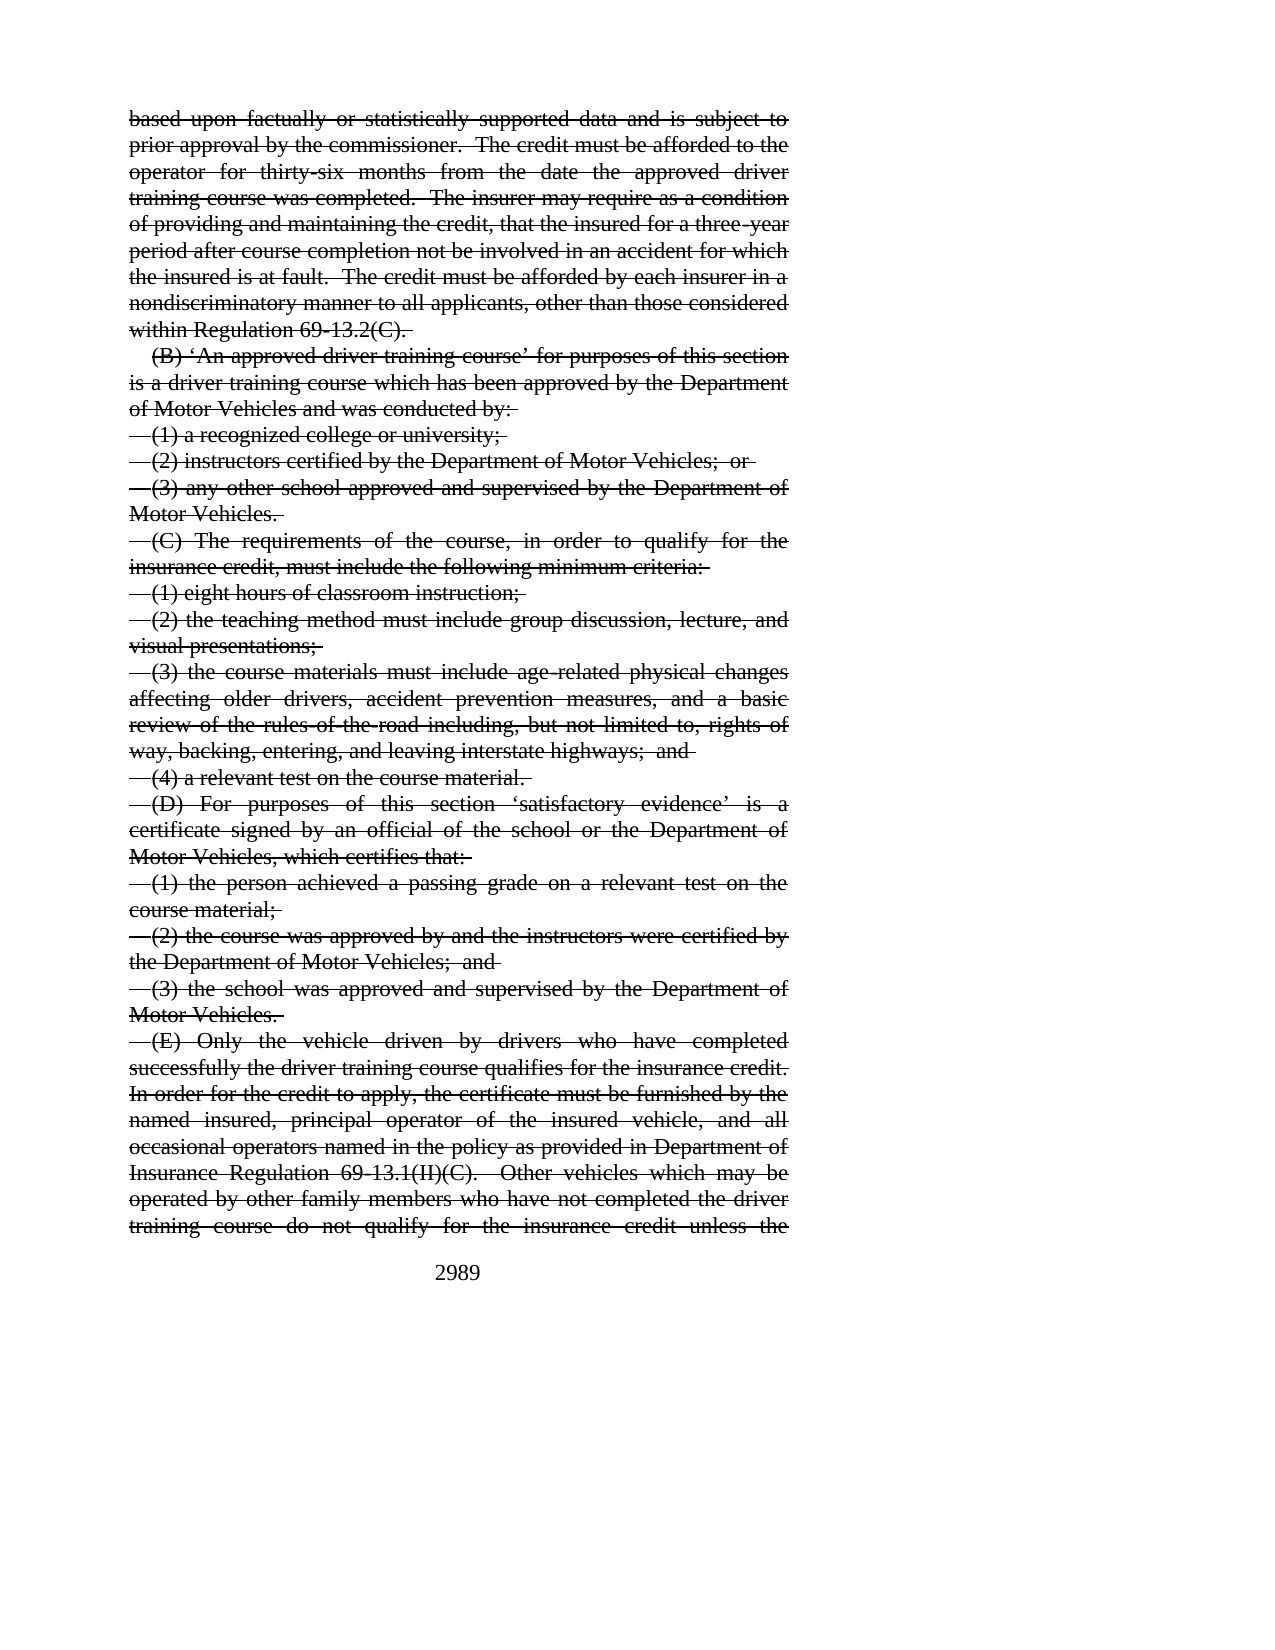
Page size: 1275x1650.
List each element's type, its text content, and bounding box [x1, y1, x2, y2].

text (3) the school was approved and supervised by the Department of Motor Vehicles. [129, 975, 789, 989]
text (2) instructors certified by the Department of Motor Vehicles; or [129, 448, 789, 474]
text (2) the course was approved by and the instructors were certified by the Department of Motor Vehicles; and [129, 922, 789, 936]
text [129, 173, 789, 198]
text (B) ‘An approved driver training course’ for purposes of this section is a driver training course which has been approved by the Department of Motor Vehicles and was conducted by: [129, 342, 789, 383]
text (2) the teaching method must include group discussion, lecture, and visual presentations; [129, 621, 789, 658]
text (1) eight hours of classroom instruction; [129, 579, 789, 606]
text (4) a relevant test on the course material. [129, 764, 789, 790]
text (1) the person achieved a passing grade on a relevant test on the course material; [129, 869, 789, 922]
text (1) a recognized college or university; [129, 421, 789, 448]
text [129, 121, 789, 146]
text (3) the school was approved and supervised by the Department of Motor Vehicles. [129, 990, 789, 1027]
text (3) the course materials must include age-related physical changes affecting older drivers, accident prevention measures, and a basic review of the rules-of-the-road including, but not limited to, rights of way, backing, entering, and leaving interstate highways; and [129, 674, 789, 699]
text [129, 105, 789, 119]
text (2) the teaching method must include group discussion, lecture, and visual presentations; [129, 606, 789, 620]
text (B) ‘An approved driver training course’ for purposes of this section is a driver training course which has been approved by the Department of Motor Vehicles and was conducted by: [129, 384, 789, 421]
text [129, 200, 789, 251]
text (3) the course materials must include age-related physical changes affecting older drivers, accident prevention measures, and a basic review of the rules-of-the-road including, but not limited to, rights of way, backing, entering, and leaving interstate highways; and [129, 726, 789, 764]
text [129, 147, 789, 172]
text (D) For purposes of this section ‘satisfactory evidence’ is a certificate signed by an official of the school or the Department of Motor Vehicles, which certifies that: [129, 806, 789, 869]
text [129, 1201, 789, 1226]
text (3) any other school approved and supervised by the Department of Motor Vehicles. [129, 474, 789, 488]
text (3) any other school approved and supervised by the Department of Motor Vehicles. [129, 489, 789, 527]
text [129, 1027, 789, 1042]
text (C) The requirements of the course, in order to qualify for the insurance credit, must include the following minimum criteria: [129, 527, 789, 541]
text (2) the course was approved by and the instructors were certified by the Department of Motor Vehicles; and [129, 937, 789, 975]
text (3) the course materials must include age-related physical changes affecting older drivers, accident prevention measures, and a basic review of the rules-of-the-road including, but not limited to, rights of way, backing, entering, and leaving interstate highways; and [129, 700, 789, 725]
text (C) The requirements of the course, in order to qualify for the insurance credit, must include the following minimum criteria: [129, 542, 789, 579]
